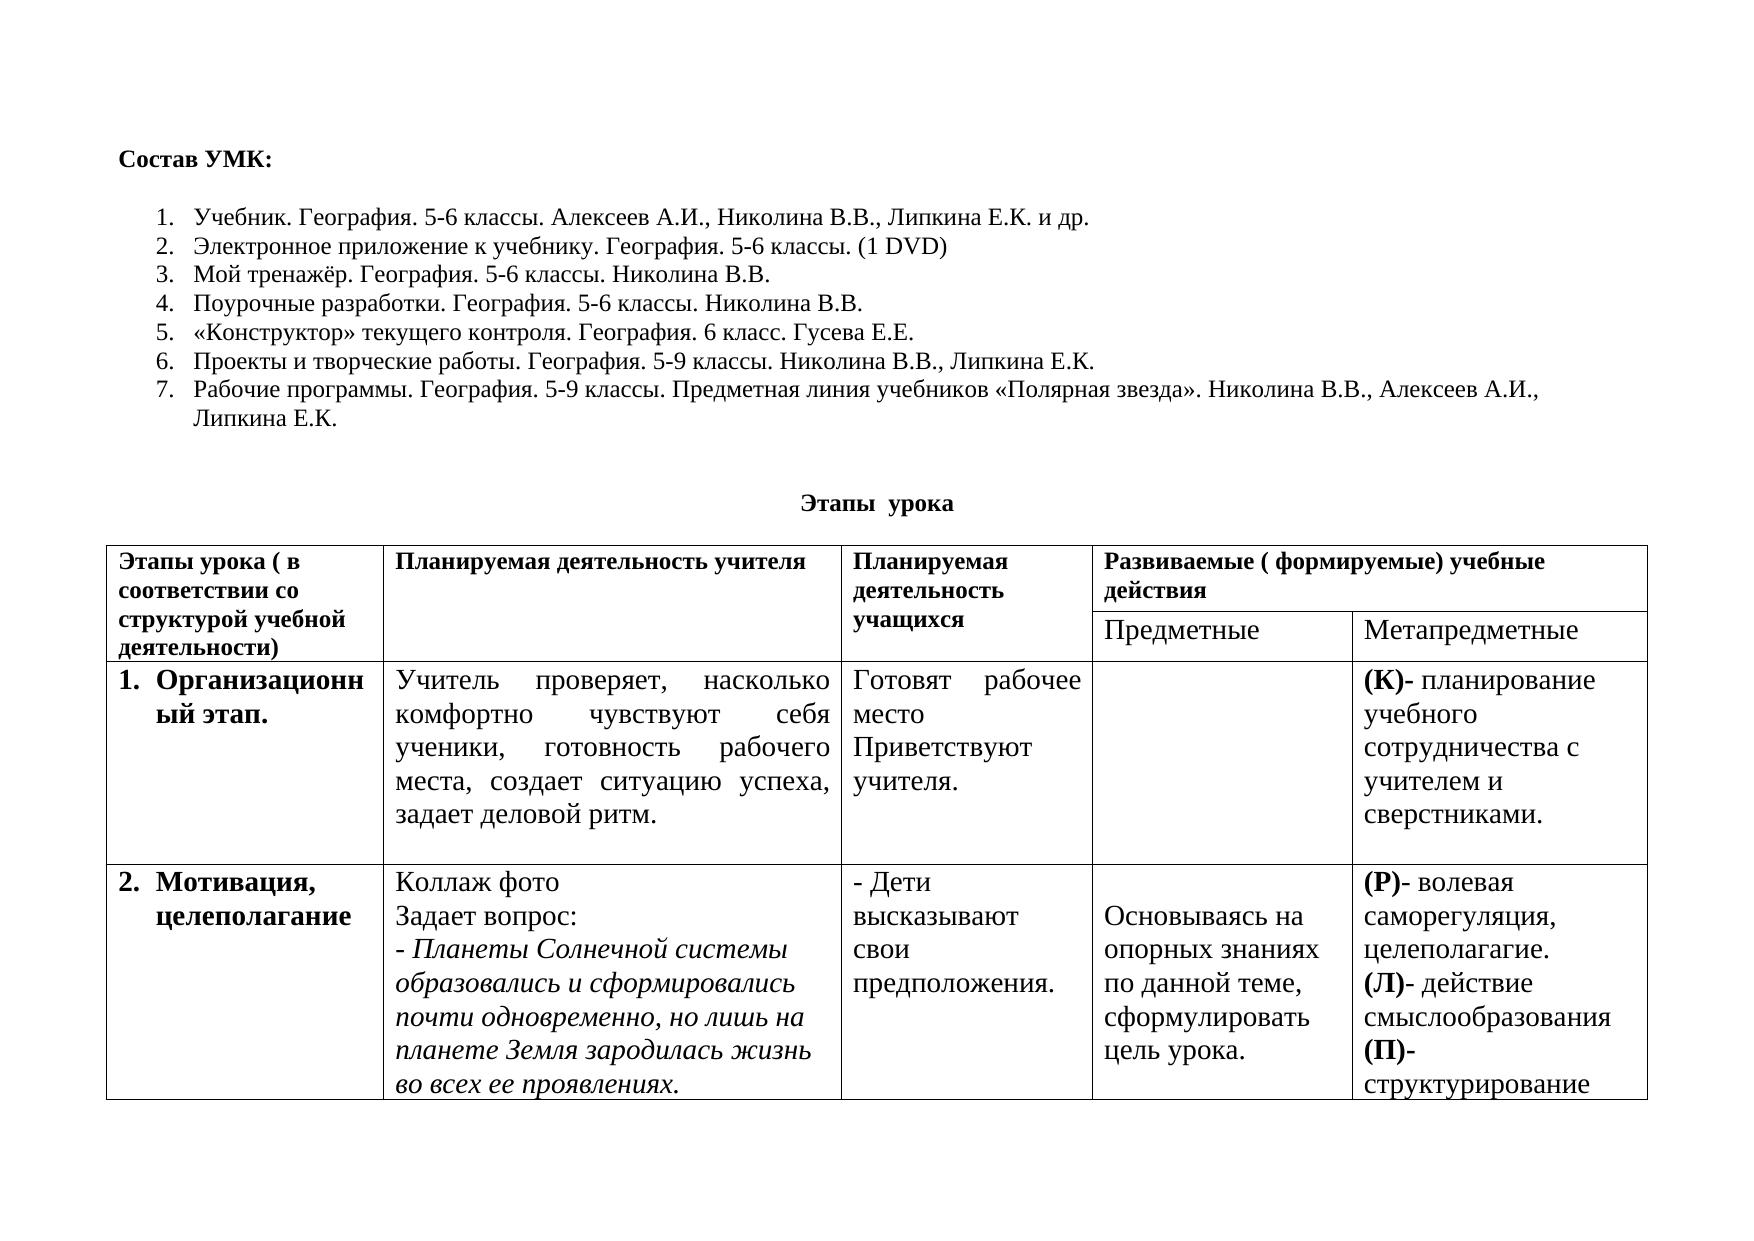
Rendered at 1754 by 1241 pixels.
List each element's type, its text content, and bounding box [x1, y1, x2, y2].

table_cell Организационный этап. [107, 662, 383, 863]
list Проекты и творческие работы. География. 5-9 классы. Николина В.В., Липкина Е.К. [156, 346, 1636, 374]
table_header Планируемая деятельность учителя [384, 546, 841, 661]
list Рабочие программы. География. 5-9 классы. Предметная линия учебников «Полярная звезда». Николина В.В., Алексеев А.И., Липкина Е.К. [156, 374, 1636, 432]
table_cell Учитель проверяет, насколько комфортно чувствуют себя ученики, готовность рабочего места, создает ситуацию успеха, задает деловой ритм. [384, 662, 841, 863]
table_cell Предметные [1093, 612, 1352, 661]
table_header Этапы урока ( в соответствии со структурой учебной деятельности) [107, 546, 383, 661]
table_header Планируемая деятельность учащихся [842, 546, 1092, 661]
table_header Развиваемые ( формируемые) учебные действия [1093, 546, 1647, 611]
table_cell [1353, 865, 1647, 1099]
text Состав УМК: [118, 144, 1636, 173]
list Мой тренажёр. География. 5-6 классы. Николина В.В. [156, 259, 1636, 288]
table_cell Готовят рабочее место Приветствуют учителя. [842, 662, 1092, 863]
list Поурочные разработки. География. 5-6 классы. Николина В.В. [156, 288, 1636, 317]
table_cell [384, 865, 841, 1099]
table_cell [842, 865, 1092, 1099]
list «Конструктор» текущего контроля. География. 6 класс. Гусева Е.Е. [156, 317, 1636, 346]
table_cell (К)- планирование учебного сотрудничества с учителем и сверстниками. [1353, 662, 1647, 863]
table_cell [1093, 865, 1352, 1099]
table_cell [1093, 662, 1352, 863]
table_cell Метапредметные [1353, 612, 1647, 661]
list Электронное приложение к учебнику. География. 5-6 классы. (1 DVD) [156, 231, 1636, 259]
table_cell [107, 865, 383, 1099]
list Учебник. География. 5-6 классы. Алексеев А.И., Николина В.В., Липкина Е.К. и др. [156, 202, 1636, 231]
text Этапы урока [118, 488, 1636, 516]
